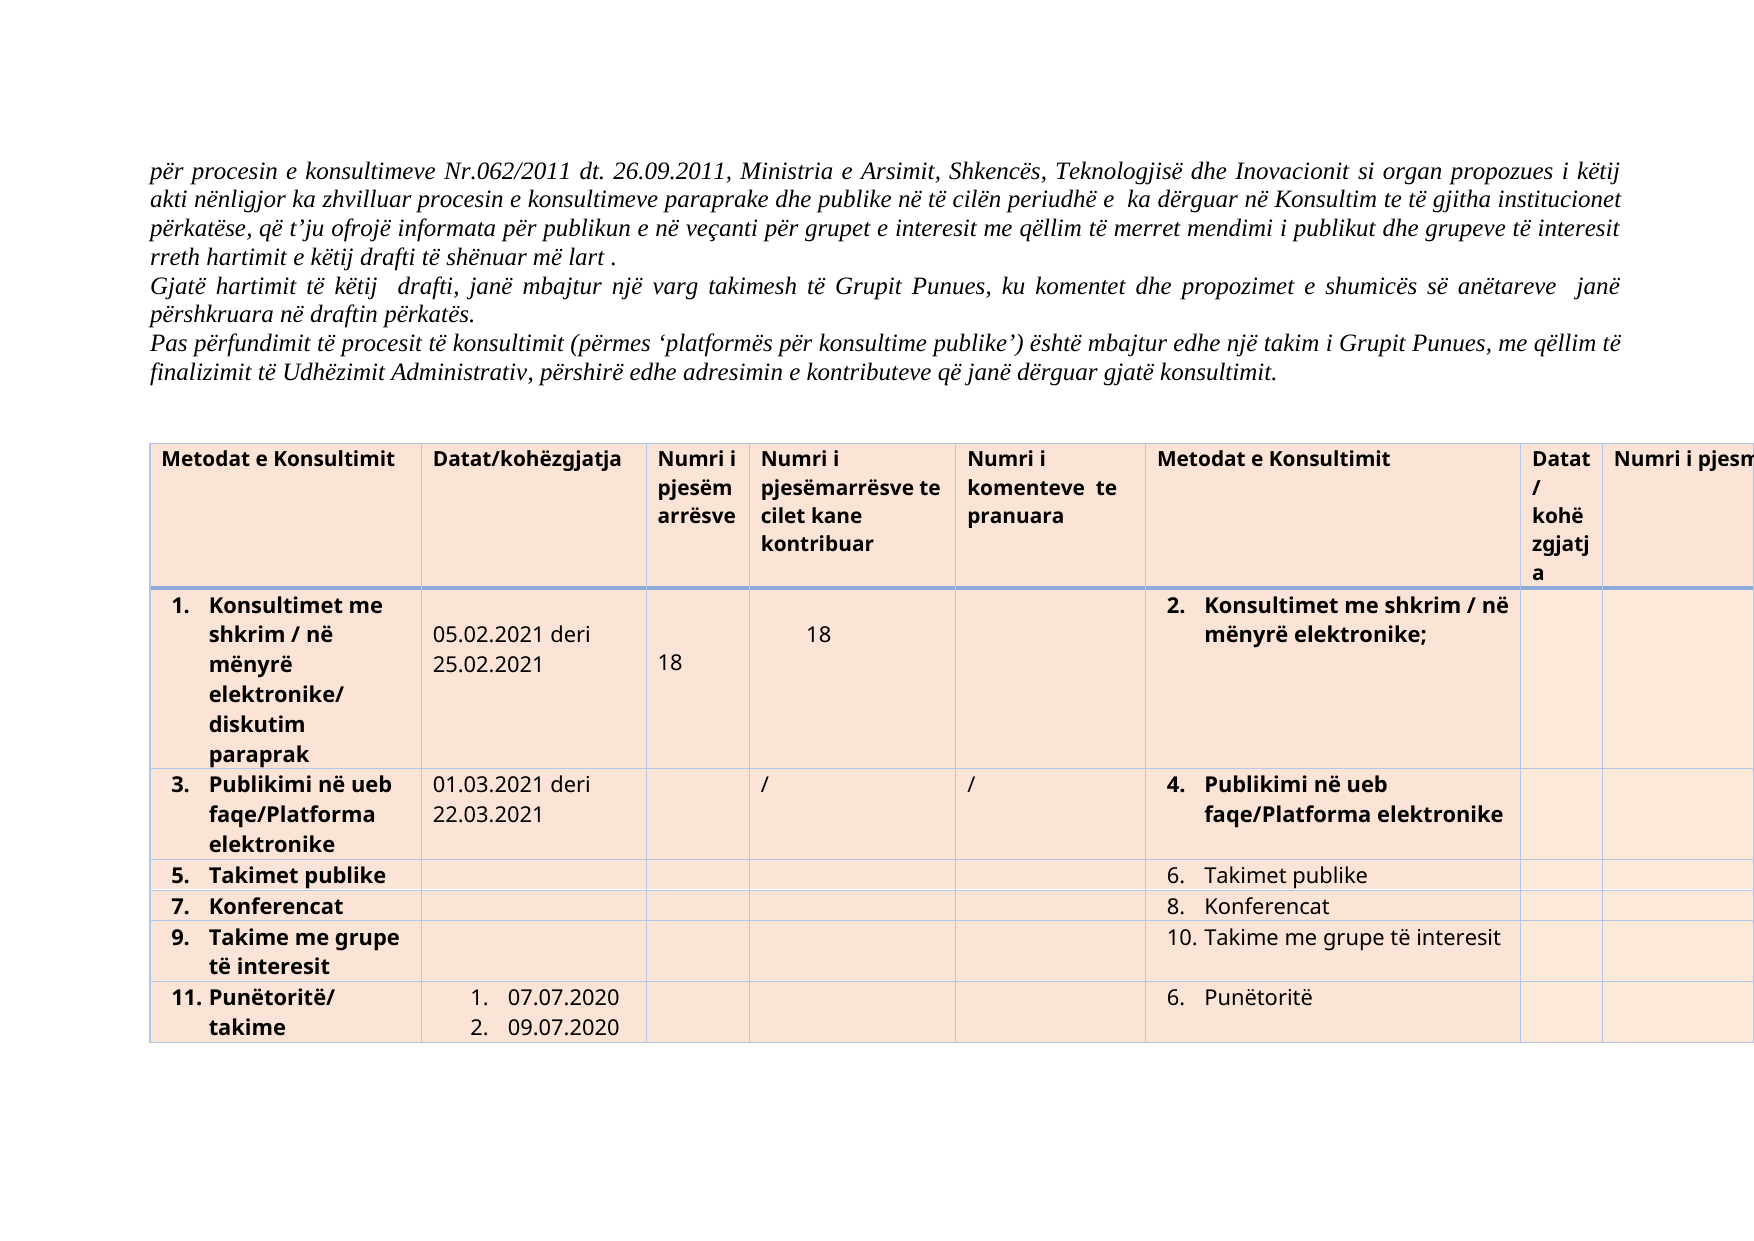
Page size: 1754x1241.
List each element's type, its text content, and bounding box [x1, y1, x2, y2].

table_cell [1521, 921, 1602, 981]
table_cell 01.03.2021 deri 22.03.2021 [422, 769, 646, 859]
table_cell Konsultimet me shkrim / në mënyrë elektronike; [1146, 590, 1520, 768]
table_cell 05.02.2021 deri 25.02.2021 [422, 590, 646, 768]
table_cell [1603, 590, 1753, 768]
table_cell [1521, 982, 1602, 1042]
table_cell [956, 982, 1145, 1042]
table_cell Takimet publike [1146, 860, 1520, 889]
table_cell Takime me grupe të interesit [151, 921, 421, 981]
table_cell Konferencat [151, 891, 421, 920]
table_header Datat/kohëzgjatja [1521, 444, 1602, 586]
table_cell Punëtoritë [1146, 982, 1520, 1042]
table_cell Konsultimet me shkrim / në mënyrë elektronike/ diskutim paraprak [151, 590, 421, 768]
table_cell [1603, 921, 1753, 981]
table_cell Takime me grupe të interesit [1146, 921, 1520, 981]
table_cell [422, 982, 646, 1042]
table_cell Publikimi në ueb faqe/Platforma elektronike [151, 769, 421, 859]
table_header Datat/kohëzgjatja [422, 444, 646, 586]
table_cell [647, 891, 749, 920]
text Gjatë hartimit të këtij drafti, janë mbajtur një varg takimesh të Grupit Punues, ku komentet dhe propozimet e shumicës së anëtareve janë përshkruara në draftin përkatës. [150, 271, 1621, 328]
table_header Numri i pjesëmarrësve te cilet kane kontribuar [750, 444, 955, 586]
table_cell [1603, 769, 1753, 859]
table_cell [422, 921, 646, 981]
table_cell [1521, 891, 1602, 920]
table_cell [647, 921, 749, 981]
table_cell [750, 982, 955, 1042]
table_cell Punëtoritë/ takime [151, 982, 421, 1042]
table_cell [1603, 860, 1753, 889]
table_cell [956, 860, 1145, 889]
table_cell Konferencat [1146, 891, 1520, 920]
table_cell Publikimi në ueb faqe/Platforma elektronike [1146, 769, 1520, 859]
table_cell [647, 860, 749, 889]
table_header Numri i pjesëmarrësve [647, 444, 749, 586]
table_cell [750, 860, 955, 889]
table_cell [647, 982, 749, 1042]
table_header Numri i komenteve te pranuara [956, 444, 1145, 586]
table_cell [750, 891, 955, 920]
table_header Metodat e Konsultimit [151, 444, 421, 586]
table_cell [1521, 590, 1602, 768]
table_cell [422, 860, 646, 889]
text Pas përfundimit të procesit të konsultimit (përmes ‘platformës për konsultime publike’) është mbajtur edhe një takim i Grupit Punues, me qëllim të finalizimit të Udhëzimit Administrativ, përshirë edhe adresimin e kontributeve që janë dërguar gjatë konsultimit. [150, 328, 1621, 386]
table_cell Takimet publike [151, 860, 421, 889]
table_cell [647, 769, 749, 859]
table_cell [1521, 860, 1602, 889]
table_cell [750, 921, 955, 981]
table_cell / [956, 769, 1145, 859]
table_cell [956, 921, 1145, 981]
table_cell 18 [750, 590, 955, 768]
table_header Numri i pjesmarresve [1603, 444, 1753, 586]
table_cell [956, 891, 1145, 920]
table_cell [422, 891, 646, 920]
table_cell [956, 590, 1145, 768]
table_cell [1521, 769, 1602, 859]
table_cell 18 [647, 590, 749, 768]
table_header Metodat e Konsultimit [1146, 444, 1520, 586]
table_cell [1603, 891, 1753, 920]
table_cell [1603, 982, 1753, 1042]
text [150, 156, 1621, 271]
table_cell / [750, 769, 955, 859]
